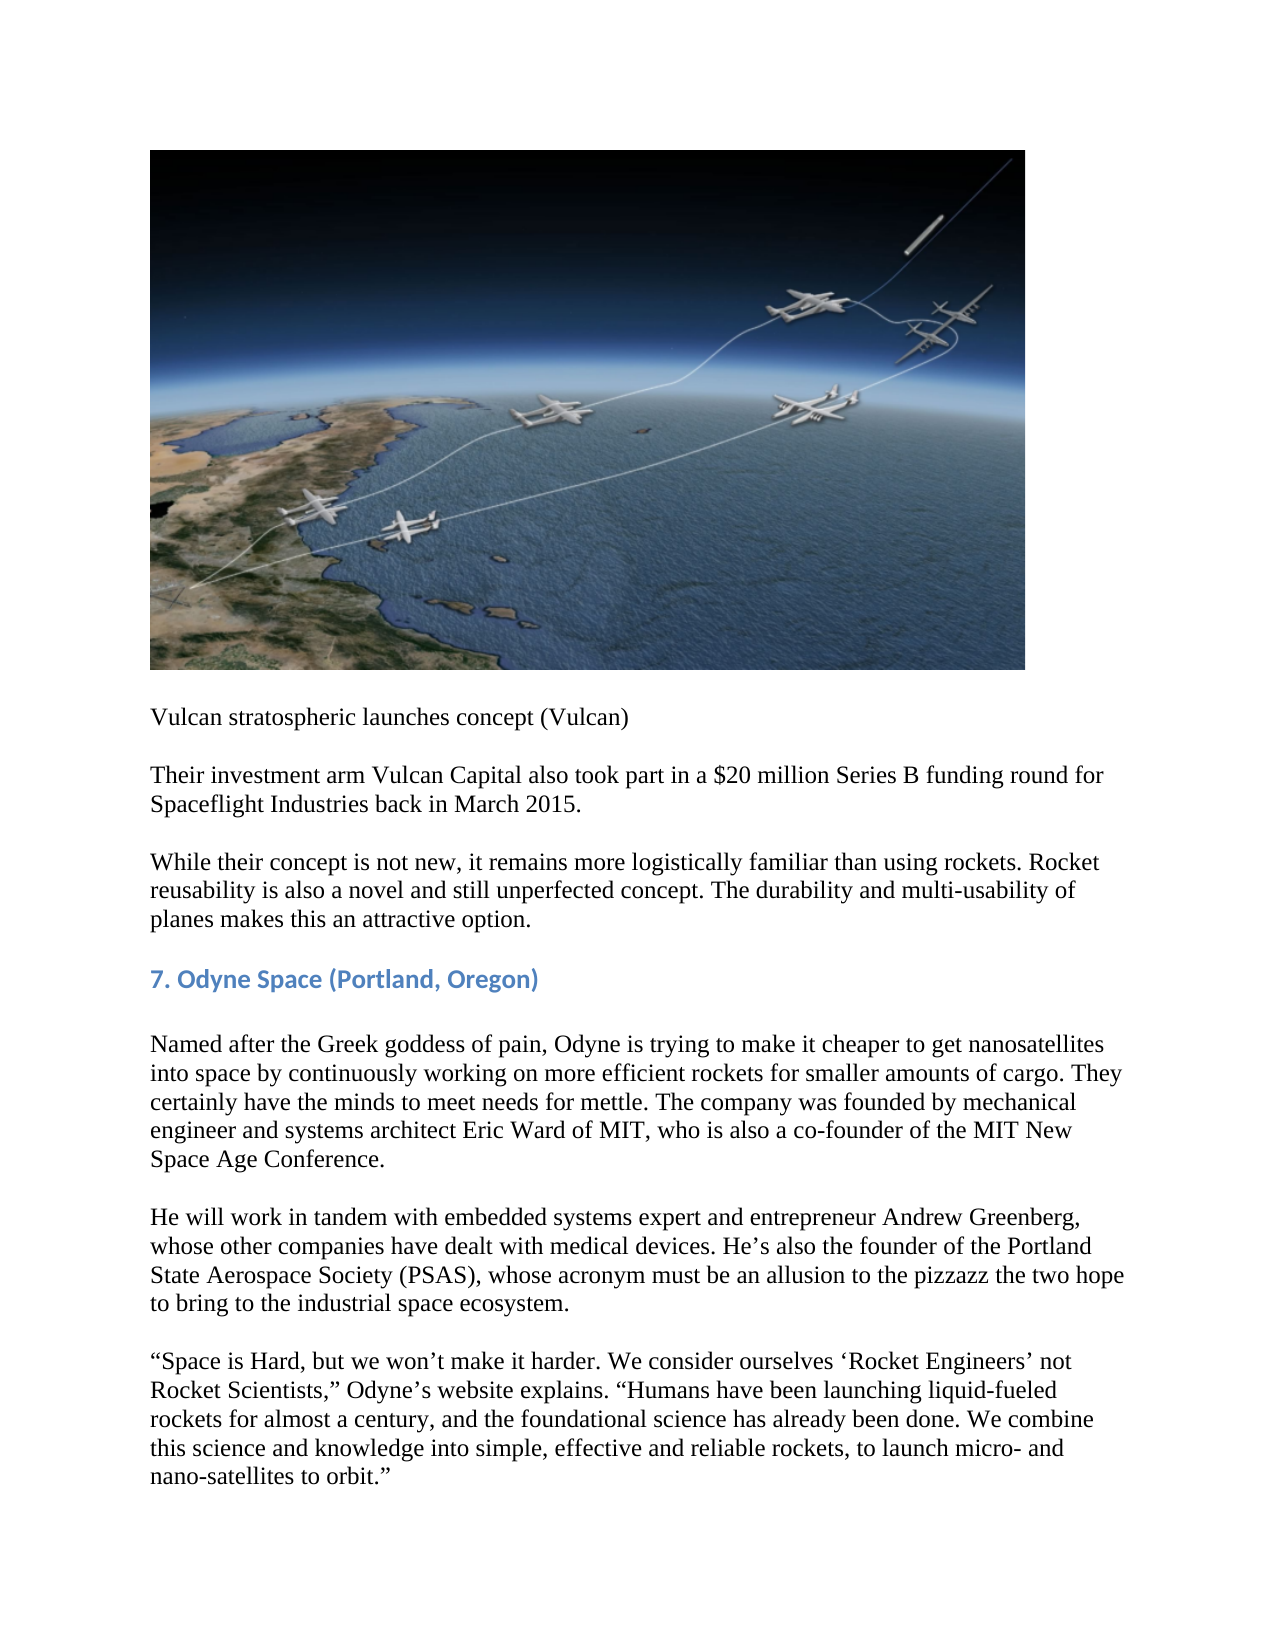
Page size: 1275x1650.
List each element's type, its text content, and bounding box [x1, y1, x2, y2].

text Their investment arm Vulcan Capital also took part in a $20 million Series B funding round for Spaceflight Industries back in March 2015. [150, 760, 1125, 818]
picture [150, 150, 1025, 670]
text He will work in tandem with embedded systems expert and entrepreneur Andrew Greenberg, whose other companies have dealt with medical devices. He’s also the founder of the Portland State Aerospace Society (PSAS), whose acronym must be an allusion to the pizzazz the two hope to bring to the industrial space ecosystem. [150, 1202, 1125, 1317]
text “Space is Hard, but we won’t make it harder. We consider ourselves ‘Rocket Engineers’ not Rocket Scientists,” Odyne’s website explains. “Humans have been launching liquid-fueled rockets for almost a century, and the foundational science has already been done. We combine this science and knowledge into simple, effective and reliable rockets, to launch micro- and nano-satellites to orbit.” [150, 1346, 1125, 1490]
text Named after the Greek goddess of pain, Odyne is trying to make it cheaper to get nanosatellites into space by continuously working on more efficient rockets for smaller amounts of cargo. They certainly have the minds to meet needs for mettle. The company was founded by mechanical engineer and systems architect Eric Ward of MIT, who is also a co-founder of the MIT New Space Age Conference. [150, 1029, 1125, 1173]
subtitle 7. Odyne Space (Portland, Oregon) [150, 962, 1125, 995]
text Vulcan stratospheric launches concept (Vulcan) [150, 702, 1125, 731]
text While their concept is not new, it remains more logistically familiar than using rockets. Rocket reusability is also a novel and still unperfected concept. The durability and multi-usability of planes makes this an attractive option. [150, 847, 1125, 933]
